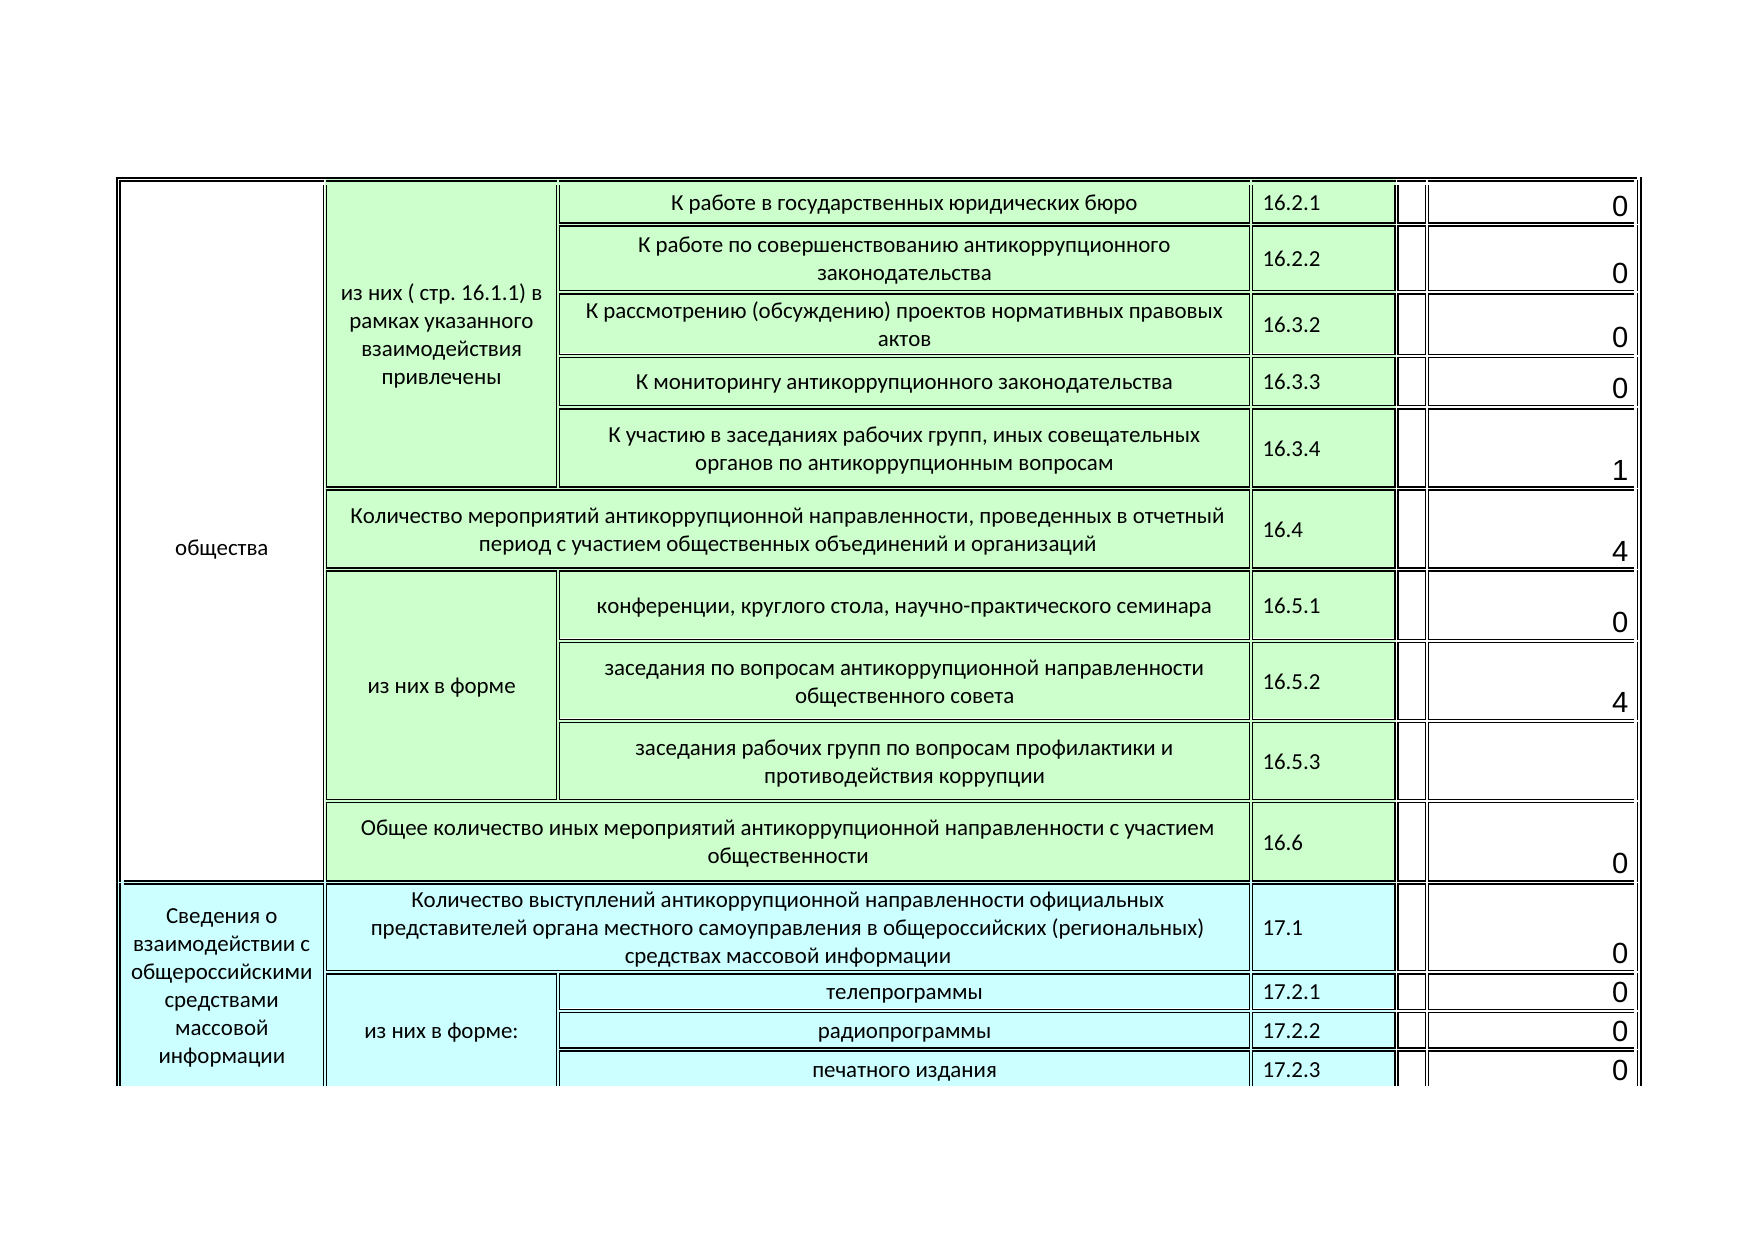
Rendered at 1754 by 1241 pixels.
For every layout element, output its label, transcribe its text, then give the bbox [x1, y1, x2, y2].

table_cell 1 [1427, 405, 1639, 486]
table_cell 0 [1427, 799, 1639, 880]
table_cell 0 [1427, 970, 1639, 1008]
table_cell 16.3.4 [1253, 410, 1394, 486]
table_cell [1399, 885, 1425, 970]
table_cell 0 [1427, 880, 1639, 970]
table_cell [1399, 295, 1425, 353]
table_cell [1399, 1052, 1425, 1086]
table_cell 16.5.1 [1253, 572, 1394, 638]
table_cell конференции, круглого стола, научно-практического семинара [560, 572, 1249, 638]
table_cell [1399, 572, 1425, 638]
table_cell [1399, 410, 1425, 486]
table_cell Количество выступлений антикоррупционной направленности официальных представителей органа местного самоуправления в общероссийских (региональных) средствах массовой информации [327, 885, 1249, 970]
table_cell 0 [1427, 290, 1639, 353]
table_cell [1399, 723, 1425, 799]
table_cell 17.2.2 [1253, 1013, 1394, 1047]
table_cell заседания по вопросам антикоррупционной направленности общественного совета [560, 643, 1249, 718]
table_cell 16.3.2 [1253, 295, 1394, 353]
table_cell телепрограммы [560, 975, 1249, 1008]
table_cell 16.5.3 [1253, 723, 1394, 799]
table_cell К работе в государственных юридических бюро [558, 179, 1251, 222]
table_cell из них ( стр. 16.1.1) в рамках указанного взаимодействия привлечены [325, 179, 558, 486]
table_cell [1399, 227, 1425, 290]
table_cell [1399, 1013, 1425, 1047]
table_cell 4 [1427, 486, 1639, 567]
table_cell 0 [1427, 177, 1639, 222]
table_cell Общее количество иных мероприятий антикоррупционной направленности с участием общественности [327, 803, 1249, 880]
table_cell [1399, 491, 1425, 567]
table_cell 0 [1427, 567, 1639, 638]
table_cell 0 [1427, 1009, 1639, 1047]
table_cell 16.2.1 [1251, 181, 1396, 222]
table_cell Сведения о взаимодействии с общероссийскими средствами массовой информации [118, 880, 325, 1086]
table_cell печатного издания [560, 1052, 1249, 1086]
table_cell 4 [1427, 639, 1639, 718]
table_cell [1399, 975, 1425, 1008]
table_cell 16.2.2 [1253, 227, 1394, 290]
table_cell К мониторингу антикоррупционного законодательства [560, 358, 1249, 405]
table_cell [1399, 803, 1425, 880]
table_cell заседания рабочих групп по вопросам профилактики и противодействия коррупции [560, 723, 1249, 799]
table_cell 16.3.3 [1253, 358, 1394, 405]
table_cell из них в форме: [327, 975, 556, 1086]
table_cell 17.2.1 [1253, 975, 1394, 1008]
table_cell 0 [1427, 354, 1639, 405]
table_cell 0 [1427, 1047, 1639, 1086]
table_cell 16.5.2 [1253, 643, 1394, 718]
table_cell 17.1 [1253, 885, 1394, 970]
table_cell К участию в заседаниях рабочих групп, иных совещательных органов по антикоррупционным вопросам [560, 410, 1249, 486]
table_cell Количество мероприятий антикоррупционной направленности, проведенных в отчетный период с участием общественных объединений и организаций [327, 491, 1249, 567]
table_cell К работе по совершенствованию антикоррупционного законодательства [560, 227, 1249, 290]
table_cell радиопрограммы [560, 1013, 1249, 1047]
table_cell 16.6 [1253, 803, 1394, 880]
table_cell [1399, 358, 1425, 405]
table_cell 17.2.3 [1253, 1052, 1394, 1086]
table_cell из них в форме [327, 572, 556, 799]
table_cell 16.4 [1253, 491, 1394, 567]
table_cell К рассмотрению (обсуждению) проектов нормативных правовых актов [560, 295, 1249, 353]
table_cell [1399, 643, 1425, 718]
table_cell 0 [1427, 222, 1639, 290]
table_cell [1427, 719, 1639, 799]
table_cell [1396, 179, 1427, 222]
